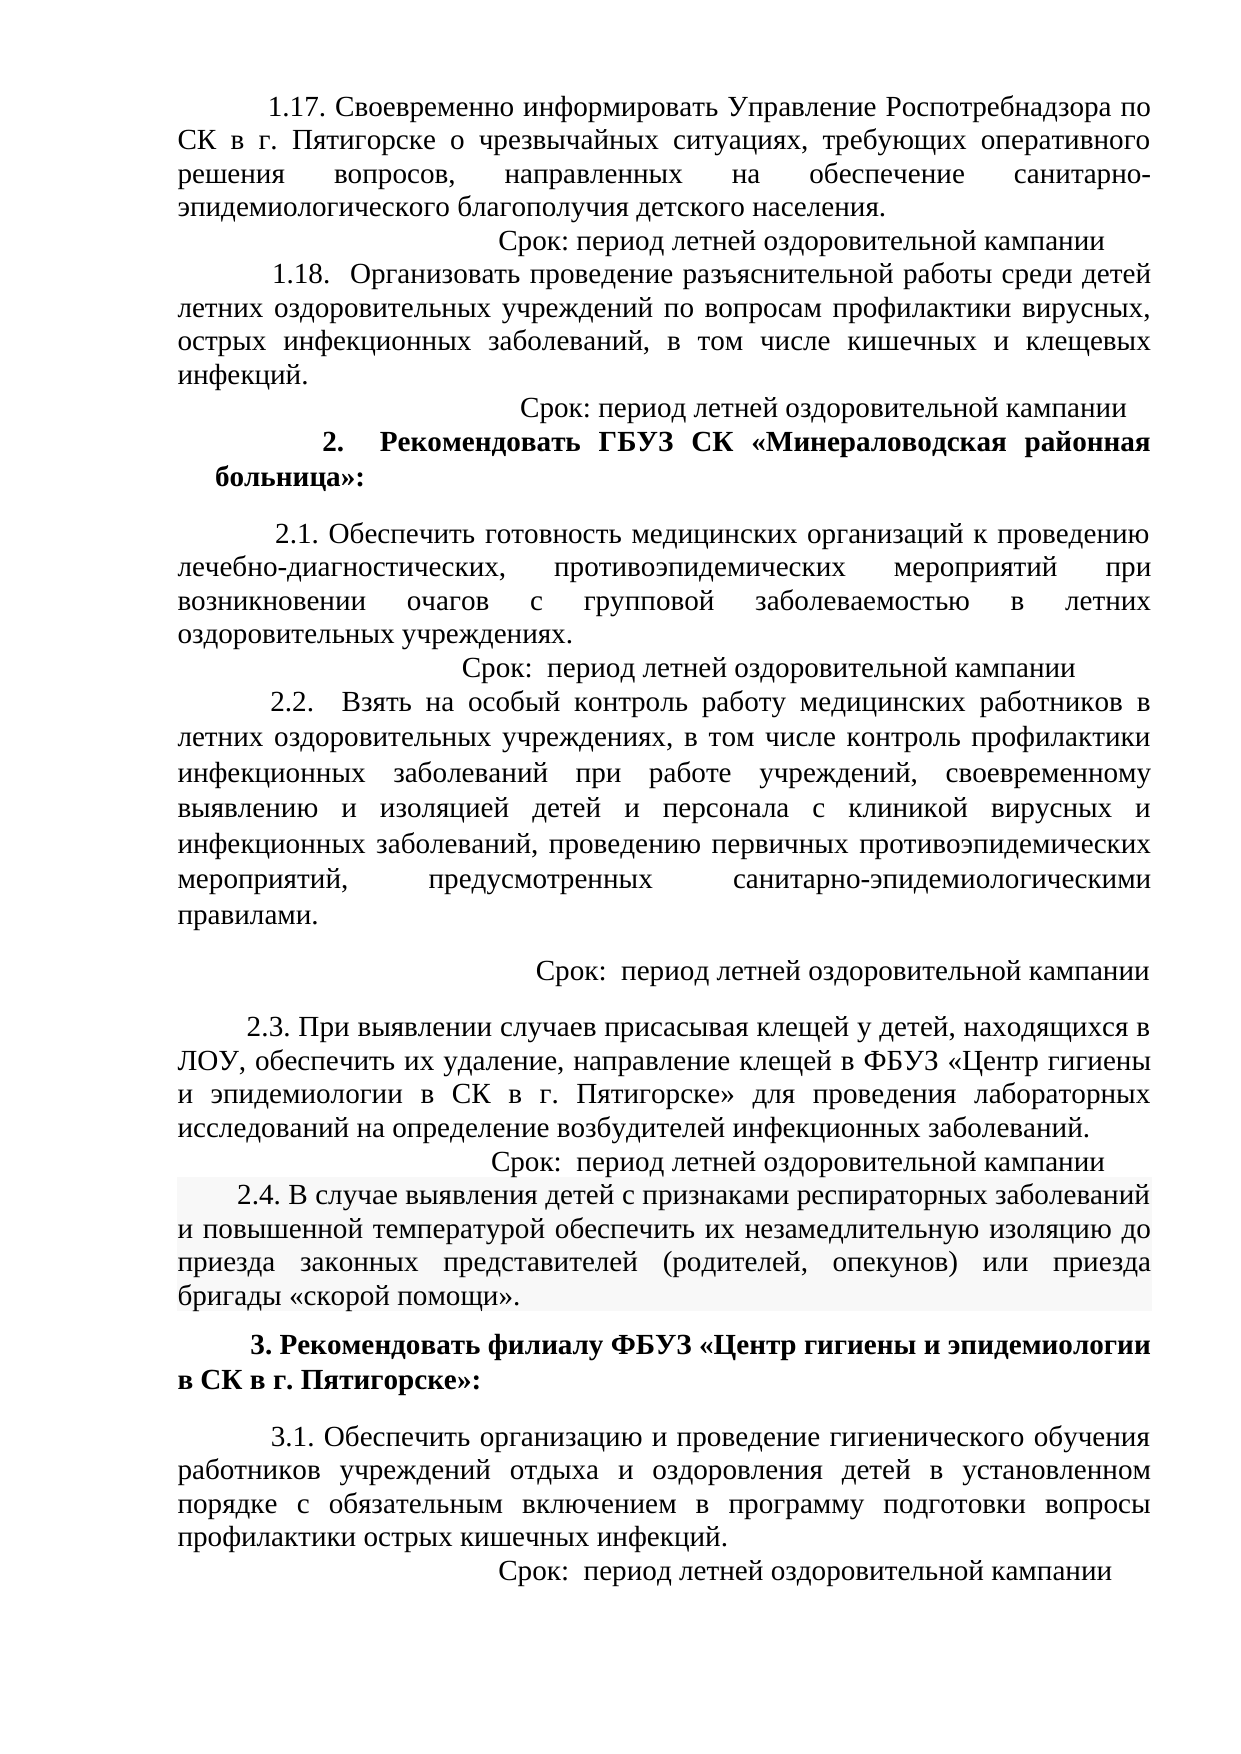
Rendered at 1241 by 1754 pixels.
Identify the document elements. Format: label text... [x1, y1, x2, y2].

text Срок: период летней оздоровительной кампании [177, 1144, 1152, 1177]
text 1.18. Организовать проведение разъяснительной работы среди детей летних оздоровительных учреждений по вопросам профилактики вирусных, острых инфекционных заболеваний, в том числе кишечных и клещевых инфекций. [177, 256, 1152, 391]
text 3. Рекомендовать филиалу ФБУЗ «Центр гигиены и эпидемиологии в СК в г. Пятигорске»: [177, 1327, 1152, 1396]
text Срок: период летней оздоровительной кампании [177, 223, 1152, 256]
text Срок: период летней оздоровительной кампании [177, 650, 1152, 684]
text 1.17. Своевременно информировать Управление Роспотребнадзора по СК в г. Пятигорске о чрезвычайных ситуациях, требующих оперативного решения вопросов, направленных на обеспечение санитарно-эпидемиологического благополучия детского населения. [177, 89, 1152, 223]
text 2.4. В случае выявления детей с признаками респираторных заболеваний и повышенной температурой обеспечить их незамедлительную изоляцию до приезда законных представителей (родителей, опекунов) или приезда бригады «скорой помощи». [177, 1177, 1152, 1311]
text Срок: период летней оздоровительной кампании [177, 1553, 1152, 1587]
text Срок: период летней оздоровительной кампании [177, 391, 1152, 424]
text 3.1. Обеспечить организацию и проведение гигиенического обучения работников учреждений отдыха и оздоровления детей в установленном порядке с обязательным включением в программу подготовки вопросы профилактики острых кишечных инфекций. [177, 1419, 1152, 1553]
text 2.2. Взять на особый контроль работу медицинских работников в летних оздоровительных учреждениях, в том числе контроль профилактики инфекционных заболеваний при работе учреждений, своевременному выявлению и изоляцией детей и персонала с клиникой вирусных и инфекционных заболеваний, проведению первичных противоэпидемических мероприятий, предусмотренных санитарно-эпидемиологическими правилами. [177, 684, 1152, 930]
text 2.3. При выявлении случаев присасывая клещей у детей, находящихся в ЛОУ, обеспечить их удаление, направление клещей в ФБУЗ «Центр гигиены и эпидемиологии в СК в г. Пятигорске» для проведения лабораторных исследований на определение возбудителей инфекционных заболеваний. [177, 1009, 1152, 1144]
text Срок: период летней оздоровительной кампании [177, 953, 1152, 987]
text 2.1. Обеспечить готовность медицинских организаций к проведению лечебно-диагностических, противоэпидемических мероприятий при возникновении очагов с групповой заболеваемостью в летних оздоровительных учреждениях. [177, 516, 1152, 650]
text 2. Рекомендовать ГБУЗ СК «Минераловодская районная больница»: [215, 424, 1152, 493]
